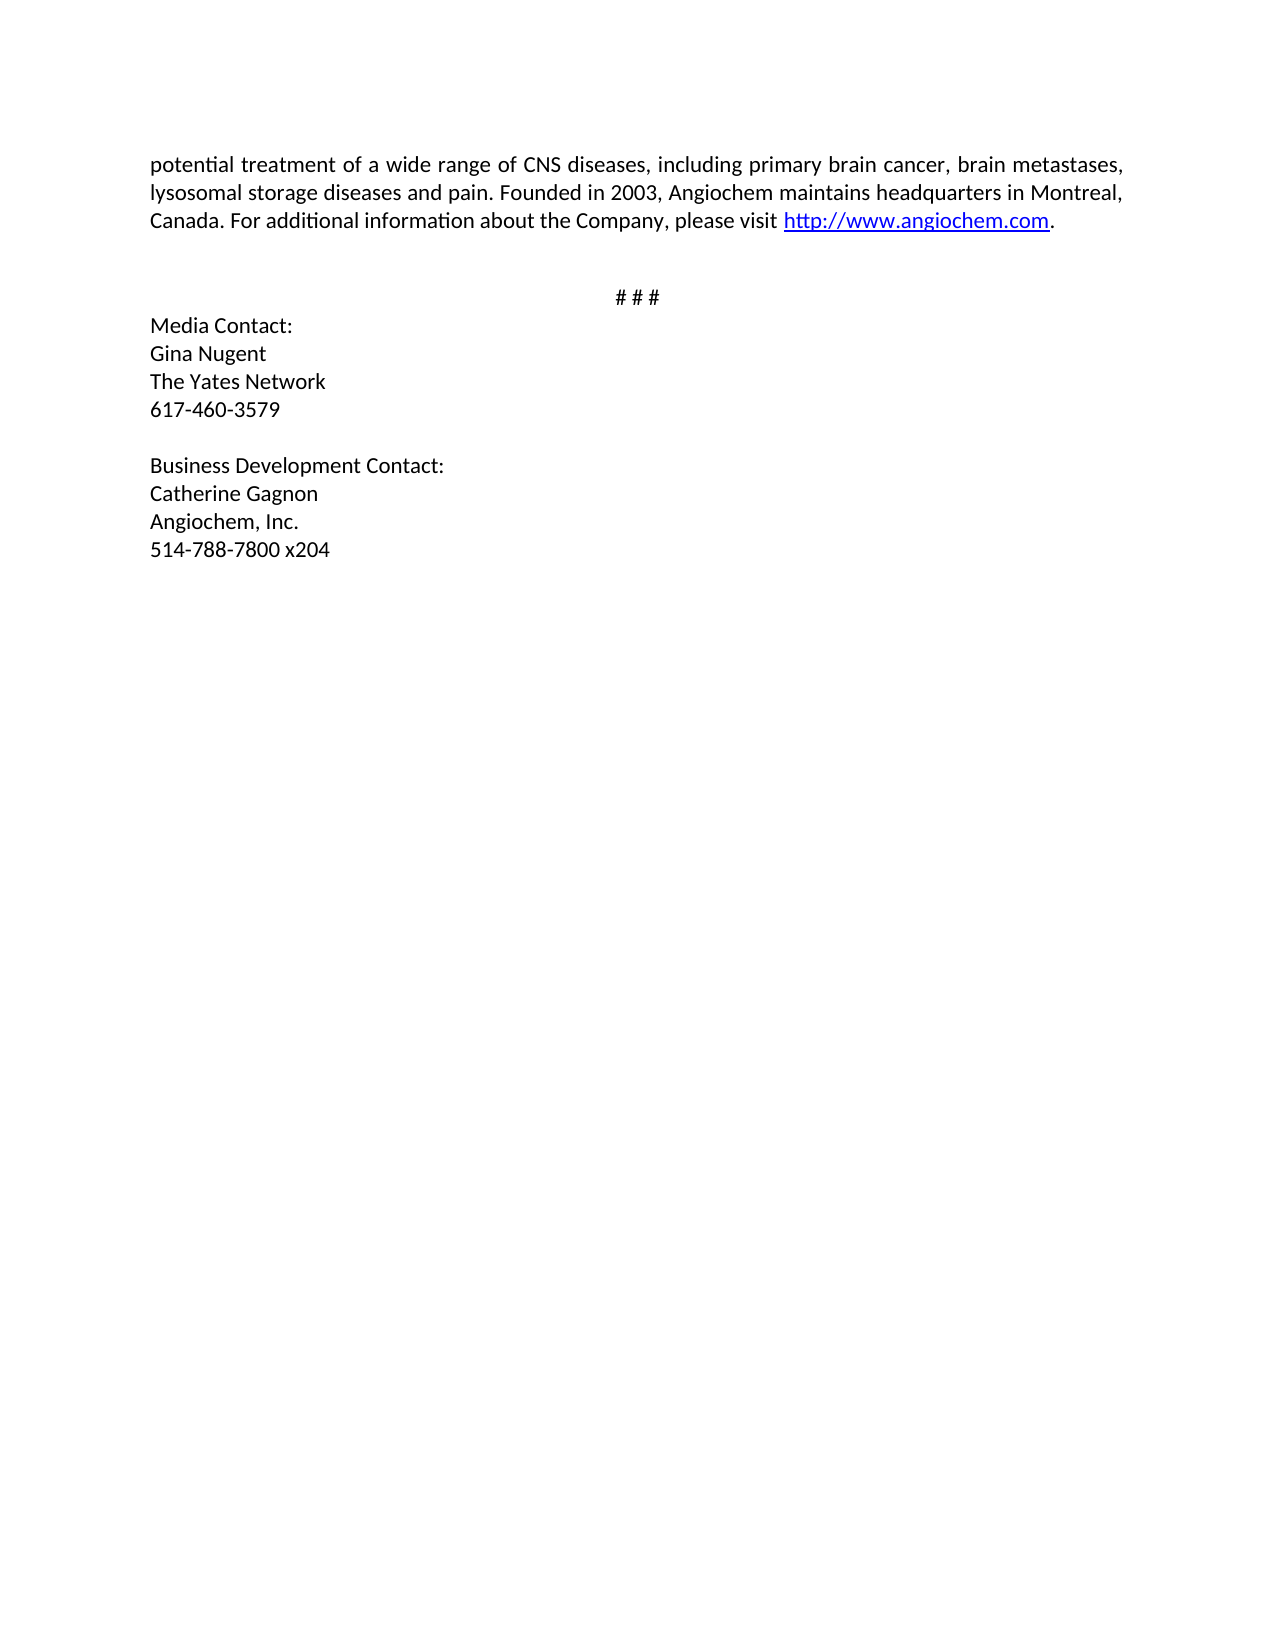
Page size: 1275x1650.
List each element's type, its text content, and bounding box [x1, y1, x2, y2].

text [150, 150, 1125, 234]
text 514-788-7800 x204 [150, 535, 1125, 563]
text # # # [150, 283, 1125, 311]
text The Yates Network [150, 367, 1125, 395]
text Business Development Contact: [150, 451, 1125, 479]
text Catherine Gagnon [150, 479, 1125, 507]
text Gina Nugent [150, 339, 1125, 367]
text Angiochem, Inc. [150, 507, 1125, 535]
text 617-460-3579 [150, 395, 1125, 423]
text Media Contact: [150, 311, 1125, 339]
